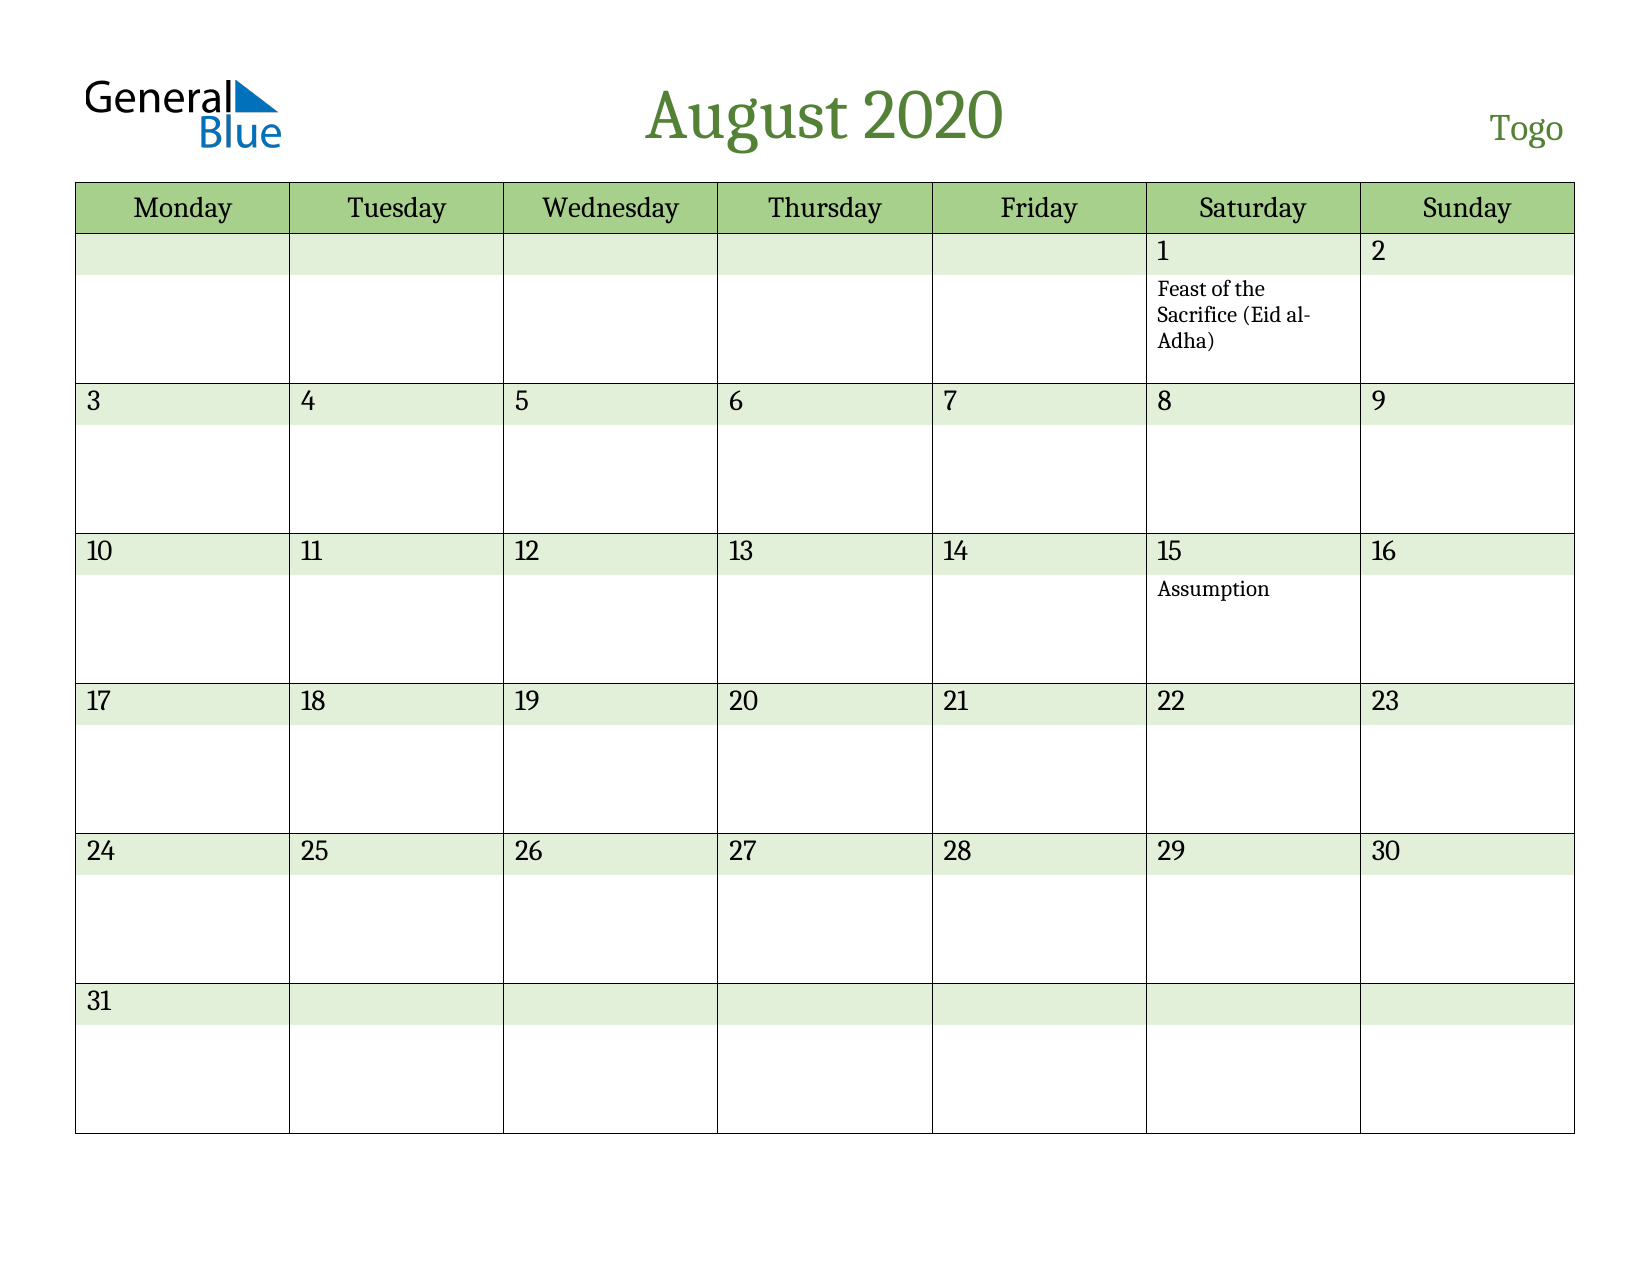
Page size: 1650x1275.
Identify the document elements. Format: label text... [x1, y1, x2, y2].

table_cell 11 [290, 534, 503, 575]
table_cell [504, 1025, 717, 1133]
table_cell [1147, 875, 1360, 983]
table_cell [1361, 275, 1574, 383]
table_cell [933, 984, 1146, 1025]
table_cell 13 [718, 534, 932, 575]
table_cell [1147, 984, 1360, 1025]
table_cell [1147, 1025, 1360, 1133]
table_cell [76, 425, 289, 533]
table_cell 25 [290, 834, 503, 875]
picture [86, 80, 281, 148]
table_cell Thursday [718, 183, 932, 233]
table_cell 10 [76, 534, 289, 575]
table_cell [76, 575, 289, 683]
table_cell [933, 234, 1146, 275]
table_cell 23 [1361, 684, 1574, 725]
table_cell [76, 875, 289, 983]
table_cell [933, 275, 1146, 383]
table_cell [933, 1025, 1146, 1133]
table_cell [718, 275, 932, 383]
table_cell 24 [76, 834, 289, 875]
table_cell 27 [718, 834, 932, 875]
table_cell [290, 275, 503, 383]
table_cell 26 [504, 834, 717, 875]
table_cell [1361, 875, 1574, 983]
table_cell 4 [290, 384, 503, 425]
table_cell [504, 275, 717, 383]
table_cell [290, 725, 503, 833]
table_cell [1361, 575, 1574, 683]
table_cell 28 [933, 834, 1146, 875]
table_cell 12 [504, 534, 717, 575]
table_cell 18 [290, 684, 503, 725]
table_cell [718, 234, 932, 275]
table_cell [76, 1025, 289, 1133]
table_header [76, 75, 503, 182]
table_cell 15 [1147, 534, 1360, 575]
table_cell 5 [504, 384, 717, 425]
table_cell Feast of the Sacrifice (Eid al-Adha) [1147, 275, 1360, 383]
table_cell 22 [1147, 684, 1360, 725]
table_cell 29 [1147, 834, 1360, 875]
table_cell [290, 234, 503, 275]
table_cell Friday [933, 183, 1146, 233]
table_cell [1147, 425, 1360, 533]
table_cell [1361, 425, 1574, 533]
table_cell [1361, 725, 1574, 833]
table_cell 14 [933, 534, 1146, 575]
table_cell Assumption [1147, 575, 1360, 683]
table_cell 3 [76, 384, 289, 425]
table_cell Wednesday [504, 183, 717, 233]
table_cell 19 [504, 684, 717, 725]
table_cell Sunday [1361, 183, 1574, 233]
table_cell [290, 425, 503, 533]
table_cell Saturday [1147, 183, 1360, 233]
table_header Togo [1146, 75, 1574, 182]
table_cell [718, 725, 932, 833]
table_cell [290, 1025, 503, 1133]
table_cell [718, 1025, 932, 1133]
table_header August 2020 [504, 75, 1146, 182]
table_cell [718, 575, 932, 683]
table_cell [290, 875, 503, 983]
table_cell [504, 725, 717, 833]
table_cell [933, 425, 1146, 533]
table_cell 16 [1361, 534, 1574, 575]
table_cell 9 [1361, 384, 1574, 425]
table_cell Monday [76, 183, 289, 233]
table_cell [290, 984, 503, 1025]
table_cell 21 [933, 684, 1146, 725]
table_cell [290, 575, 503, 683]
table_cell [504, 234, 717, 275]
table_cell [504, 575, 717, 683]
table_cell [933, 575, 1146, 683]
table_cell [718, 984, 932, 1025]
table_cell 1 [1147, 234, 1360, 275]
table_cell [504, 875, 717, 983]
table_cell [1147, 725, 1360, 833]
table_cell 20 [718, 684, 932, 725]
table_cell 6 [718, 384, 932, 425]
table_cell [933, 875, 1146, 983]
table_cell [504, 425, 717, 533]
table_cell 7 [933, 384, 1146, 425]
table_cell [76, 275, 289, 383]
table_cell 8 [1147, 384, 1360, 425]
table_cell [504, 984, 717, 1025]
table_cell 31 [76, 984, 289, 1025]
table_cell [718, 425, 932, 533]
table_cell Tuesday [290, 183, 503, 233]
table_cell [933, 725, 1146, 833]
table_cell 30 [1361, 834, 1574, 875]
table_cell [76, 234, 289, 275]
table_cell [1361, 1025, 1574, 1133]
table_cell 17 [76, 684, 289, 725]
table_cell [1361, 984, 1574, 1025]
table_cell 2 [1361, 234, 1574, 275]
table_cell [718, 875, 932, 983]
table_cell [76, 725, 289, 833]
